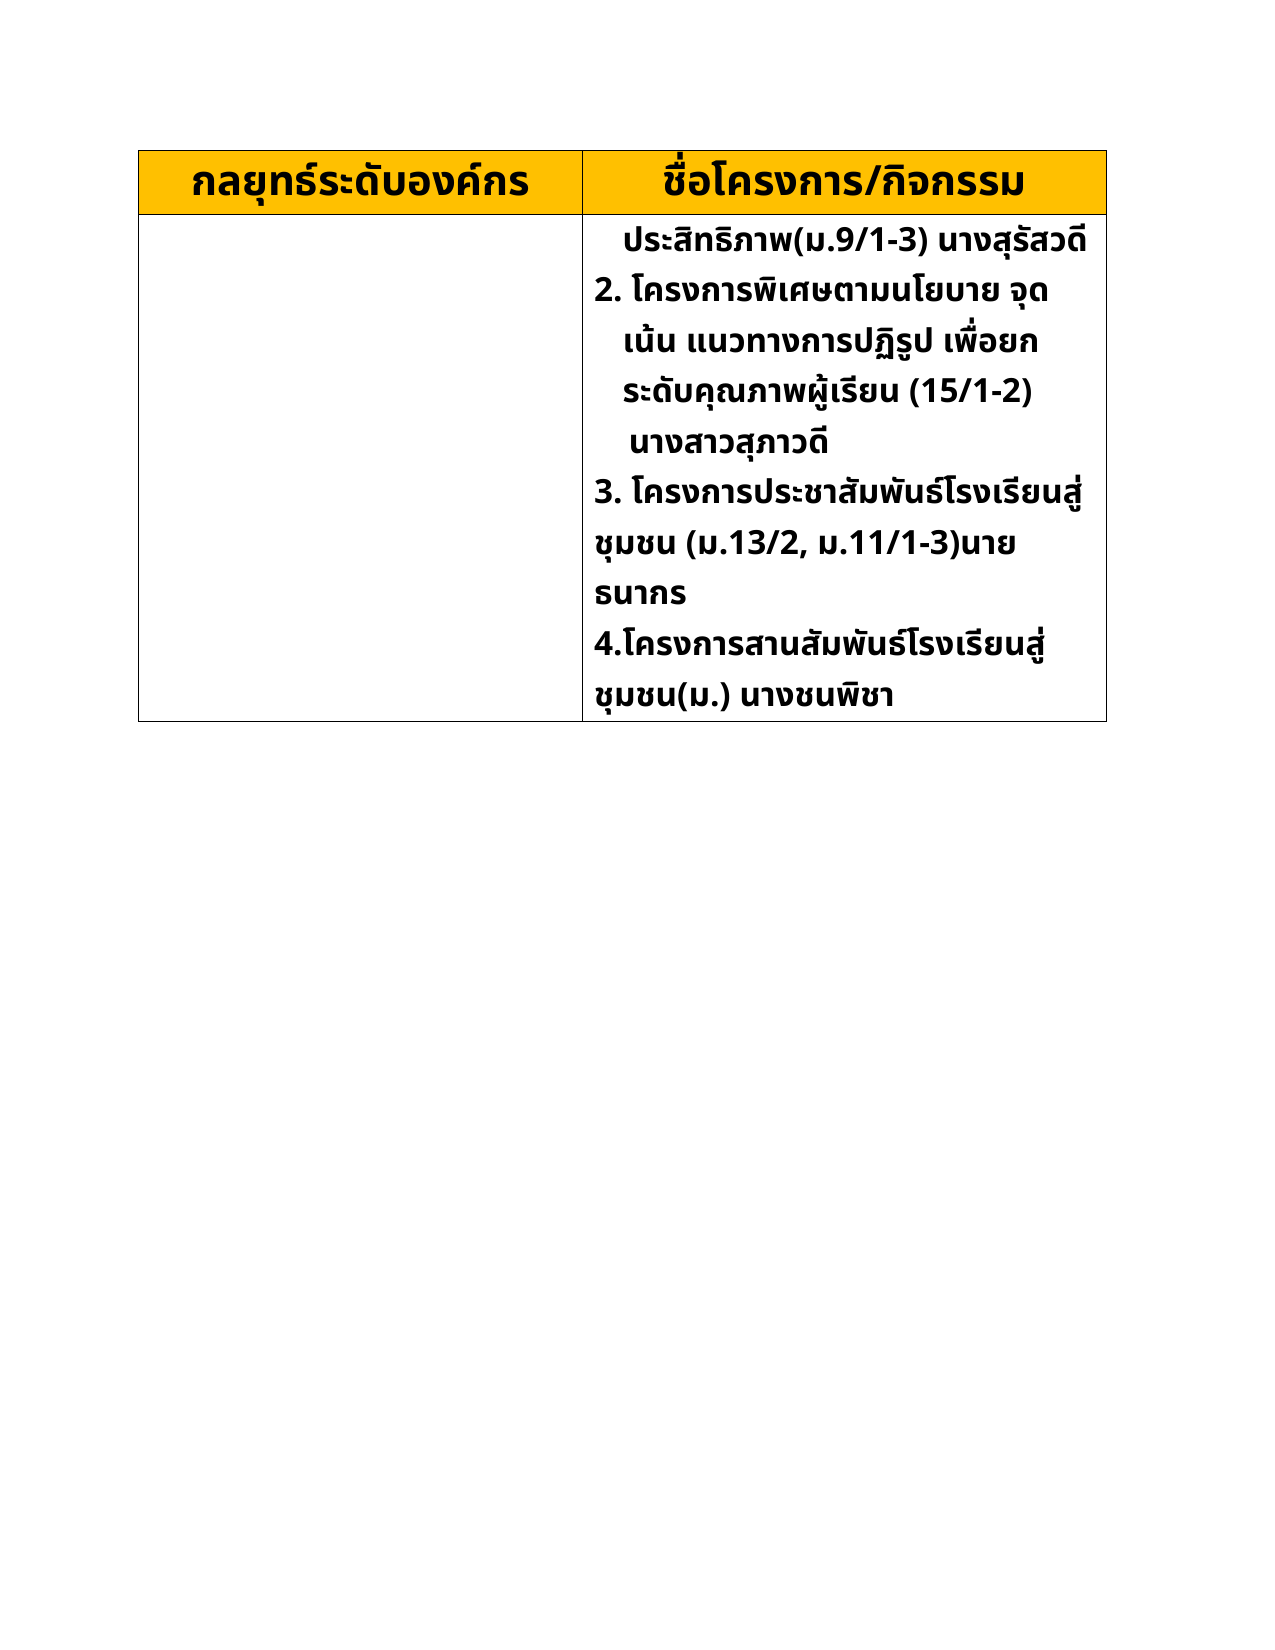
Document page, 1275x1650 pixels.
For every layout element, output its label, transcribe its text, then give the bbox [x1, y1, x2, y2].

table_header กลยุทธ์ระดับองค์กร [139, 151, 582, 214]
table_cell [583, 215, 1106, 721]
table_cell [139, 215, 582, 721]
table_header ชื่อโครงการ/กิจกรรม [583, 151, 1106, 214]
